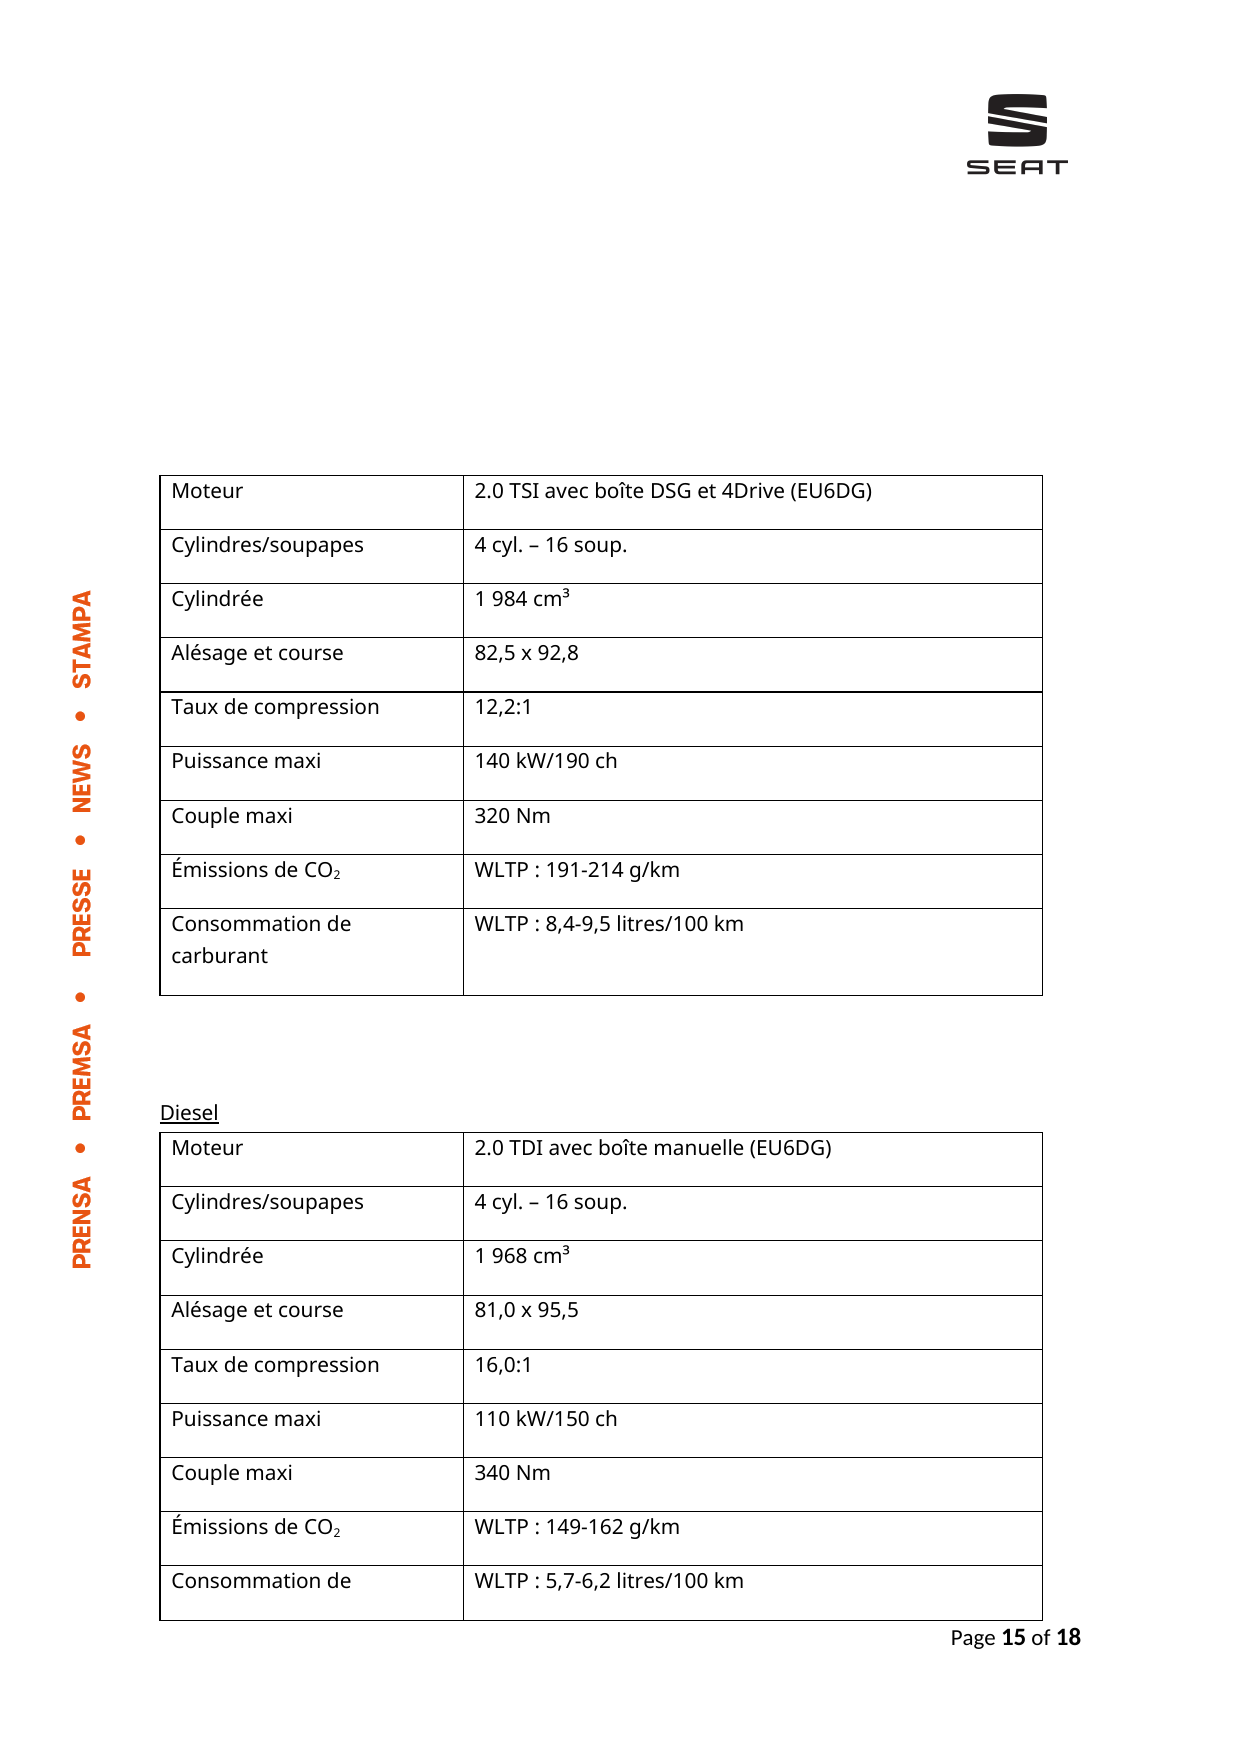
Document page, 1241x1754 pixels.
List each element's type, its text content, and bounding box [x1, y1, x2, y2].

text Diesel [159, 1098, 1081, 1126]
table_cell 140 kW/190 ch [464, 747, 1042, 800]
table_cell Puissance maxi [161, 747, 463, 800]
table_cell Taux de compression [161, 693, 463, 746]
table_cell Consommation de carburant [161, 909, 463, 995]
table_cell 320 Nm [464, 801, 1042, 854]
picture [39, 517, 121, 1341]
table_cell WLTP : 8,4-9,5 litres/100 km [464, 909, 1042, 995]
table_cell 16,0:1 [464, 1350, 1042, 1403]
table_cell Alésage et course [161, 1296, 463, 1349]
table_cell Taux de compression [161, 1350, 463, 1403]
table_cell 1 968 cm³ [464, 1241, 1042, 1294]
table_header Moteur [161, 1133, 463, 1186]
table_cell Cylindres/soupapes [161, 530, 463, 583]
table_cell Émissions de CO2 [161, 1512, 463, 1565]
table_cell 4 cyl. – 16 soup. [464, 1187, 1042, 1240]
table_cell 1 984 cm³ [464, 584, 1042, 637]
table_cell 82,5 x 92,8 [464, 638, 1042, 691]
table_cell Couple maxi [161, 801, 463, 854]
table_cell 12,2:1 [464, 693, 1042, 746]
table_cell Émissions de CO2 [161, 855, 463, 908]
table_cell 4 cyl. – 16 soup. [464, 530, 1042, 583]
table_cell Cylindrée [161, 584, 463, 637]
table_cell WLTP : 149-162 g/km [464, 1512, 1042, 1565]
table_cell 110 kW/150 ch [464, 1404, 1042, 1457]
table_cell Alésage et course [161, 638, 463, 691]
table_cell Cylindrée [161, 1241, 463, 1294]
table_cell Couple maxi [161, 1458, 463, 1511]
table_cell Cylindres/soupapes [161, 1187, 463, 1240]
table_header 2.0 TSI avec boîte DSG et 4Drive (EU6DG) [464, 476, 1042, 529]
table_cell 340 Nm [464, 1458, 1042, 1511]
table_cell Puissance maxi [161, 1404, 463, 1457]
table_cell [161, 1566, 463, 1619]
table_cell 81,0 x 95,5 [464, 1296, 1042, 1349]
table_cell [464, 1566, 1042, 1619]
table_header 2.0 TDI avec boîte manuelle (EU6DG) [464, 1133, 1042, 1186]
table_cell WLTP : 191-214 g/km [464, 855, 1042, 908]
table_header Moteur [161, 476, 463, 529]
